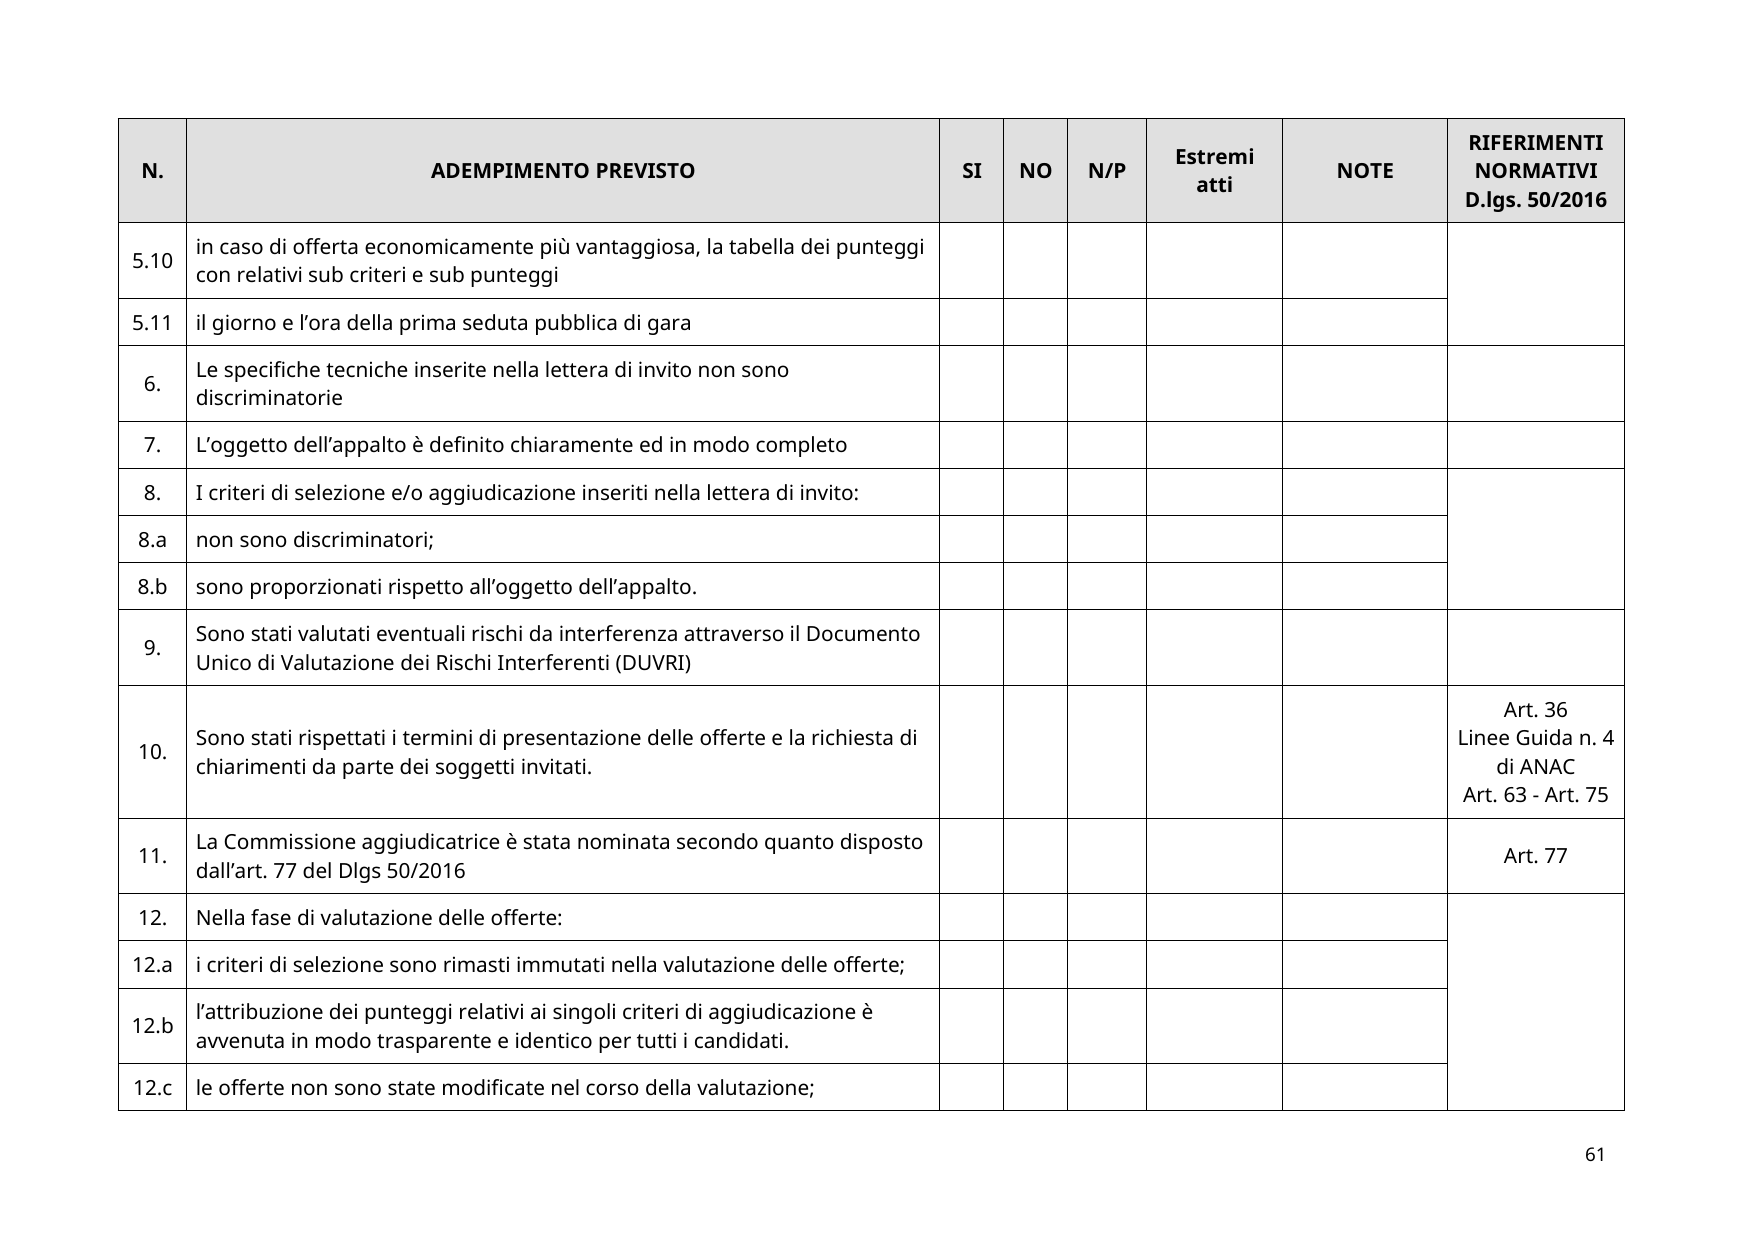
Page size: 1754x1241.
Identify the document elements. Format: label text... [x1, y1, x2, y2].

table_cell [940, 563, 1003, 609]
table_cell [1283, 516, 1447, 562]
table_cell [1147, 989, 1282, 1063]
table_cell [1004, 516, 1067, 562]
table_cell [940, 299, 1003, 345]
table_cell [1004, 989, 1067, 1063]
table_cell [1004, 941, 1067, 987]
table_header SI [940, 119, 1003, 222]
table_cell [1283, 469, 1447, 515]
table_cell [1283, 941, 1447, 987]
table_cell [940, 469, 1003, 515]
table_header ADEMPIMENTO PREVISTO [187, 119, 939, 222]
table_cell La Commissione aggiudicatrice è stata nominata secondo quanto disposto dall’art. 77 del Dlgs 50/2016 [187, 819, 939, 893]
table_cell i criteri di selezione sono rimasti immutati nella valutazione delle offerte; [187, 941, 939, 987]
table_cell [1068, 299, 1146, 345]
table_cell 12.b [119, 989, 186, 1063]
table_cell Sono stati rispettati i termini di presentazione delle offerte e la richiesta di chiarimenti da parte dei soggetti invitati. [187, 686, 939, 817]
table_cell [1283, 1064, 1447, 1110]
table_cell [1283, 989, 1447, 1063]
table_cell [940, 516, 1003, 562]
table_cell [1448, 610, 1624, 685]
table_cell Le specifiche tecniche inserite nella lettera di invito non sono discriminatorie [187, 346, 939, 421]
table_cell [1283, 563, 1447, 609]
table_cell [1004, 422, 1067, 468]
table_cell Art. 36 Linee Guida n. 4 di ANAC Art. 63 - Art. 75 [1448, 686, 1624, 817]
table_cell 9. [119, 610, 186, 685]
table_cell [1068, 686, 1146, 817]
table_cell Art. 77 [1448, 819, 1624, 893]
table_cell [1147, 422, 1282, 468]
table_cell [1068, 346, 1146, 421]
table_cell [1283, 610, 1447, 685]
table_cell [1004, 819, 1067, 893]
table_cell 5.11 [119, 299, 186, 345]
table_cell [940, 819, 1003, 893]
table_cell sono proporzionati rispetto all’oggetto dell’appalto. [187, 563, 939, 609]
table_cell [1448, 469, 1624, 609]
table_cell 6. [119, 346, 186, 421]
table_cell Sono stati valutati eventuali rischi da interferenza attraverso il Documento Unico di Valutazione dei Rischi Interferenti (DUVRI) [187, 610, 939, 685]
table_cell le offerte non sono state modificate nel corso della valutazione; [187, 1064, 939, 1110]
table_cell [1004, 1064, 1067, 1110]
table_cell [1147, 686, 1282, 817]
table_cell [1004, 686, 1067, 817]
table_cell [1004, 469, 1067, 515]
table_cell [1068, 223, 1146, 298]
table_cell [940, 894, 1003, 940]
table_header N. [119, 119, 186, 222]
table_cell non sono discriminatori; [187, 516, 939, 562]
table_cell [1147, 1064, 1282, 1110]
table_cell [940, 989, 1003, 1063]
table_cell [1147, 819, 1282, 893]
table_cell 12.c [119, 1064, 186, 1110]
table_cell [1068, 941, 1146, 987]
table_cell [1068, 422, 1146, 468]
table_cell [1068, 610, 1146, 685]
table_cell [1283, 223, 1447, 298]
table_header NOTE [1283, 119, 1447, 222]
table_header NO [1004, 119, 1067, 222]
table_cell [1283, 422, 1447, 468]
table_cell [1147, 223, 1282, 298]
table_cell [940, 686, 1003, 817]
table_cell [1147, 941, 1282, 987]
table_cell [940, 346, 1003, 421]
table_cell [1004, 299, 1067, 345]
table_cell 12. [119, 894, 186, 940]
table_cell I criteri di selezione e/o aggiudicazione inseriti nella lettera di invito: [187, 469, 939, 515]
table_cell [1068, 516, 1146, 562]
table_cell [1448, 346, 1624, 421]
table_cell [940, 422, 1003, 468]
table_cell [1004, 563, 1067, 609]
table_cell 12.a [119, 941, 186, 987]
table_cell [1283, 686, 1447, 817]
table_cell [940, 1064, 1003, 1110]
table_cell [1147, 469, 1282, 515]
table_cell [1004, 223, 1067, 298]
table_cell [1147, 299, 1282, 345]
table_cell [1004, 894, 1067, 940]
table_cell [1283, 819, 1447, 893]
table_cell in caso di offerta economicamente più vantaggiosa, la tabella dei punteggi con relativi sub criteri e sub punteggi [187, 223, 939, 298]
table_cell il giorno e l’ora della prima seduta pubblica di gara [187, 299, 939, 345]
table_cell 8.b [119, 563, 186, 609]
table_cell 10. [119, 686, 186, 817]
table_cell [1147, 346, 1282, 421]
table_cell [1068, 894, 1146, 940]
table_header N/P [1068, 119, 1146, 222]
table_cell Nella fase di valutazione delle offerte: [187, 894, 939, 940]
table_cell [1448, 422, 1624, 468]
table_cell [940, 610, 1003, 685]
table_cell [940, 223, 1003, 298]
table_cell [1283, 894, 1447, 940]
table_cell [1068, 1064, 1146, 1110]
table_cell 7. [119, 422, 186, 468]
table_cell [1004, 610, 1067, 685]
table_cell [1068, 989, 1146, 1063]
table_cell L’oggetto dell’appalto è definito chiaramente ed in modo completo [187, 422, 939, 468]
table_cell [1283, 299, 1447, 345]
table_cell [1147, 516, 1282, 562]
table_cell [1147, 894, 1282, 940]
table_cell [940, 941, 1003, 987]
table_cell [1068, 563, 1146, 609]
table_cell [1147, 610, 1282, 685]
table_cell 11. [119, 819, 186, 893]
table_cell [1283, 346, 1447, 421]
table_cell [1068, 469, 1146, 515]
table_cell 8.a [119, 516, 186, 562]
table_cell l’attribuzione dei punteggi relativi ai singoli criteri di aggiudicazione è avvenuta in modo trasparente e identico per tutti i candidati. [187, 989, 939, 1063]
table_cell [1147, 563, 1282, 609]
table_cell 5.10 [119, 223, 186, 298]
table_header RIFERIMENTI NORMATIVI D.lgs. 50/2016 [1448, 119, 1624, 222]
table_header Estremi atti [1147, 119, 1282, 222]
table_cell 8. [119, 469, 186, 515]
table_cell [1004, 346, 1067, 421]
table_cell [1068, 819, 1146, 893]
table_cell [1448, 894, 1624, 1110]
